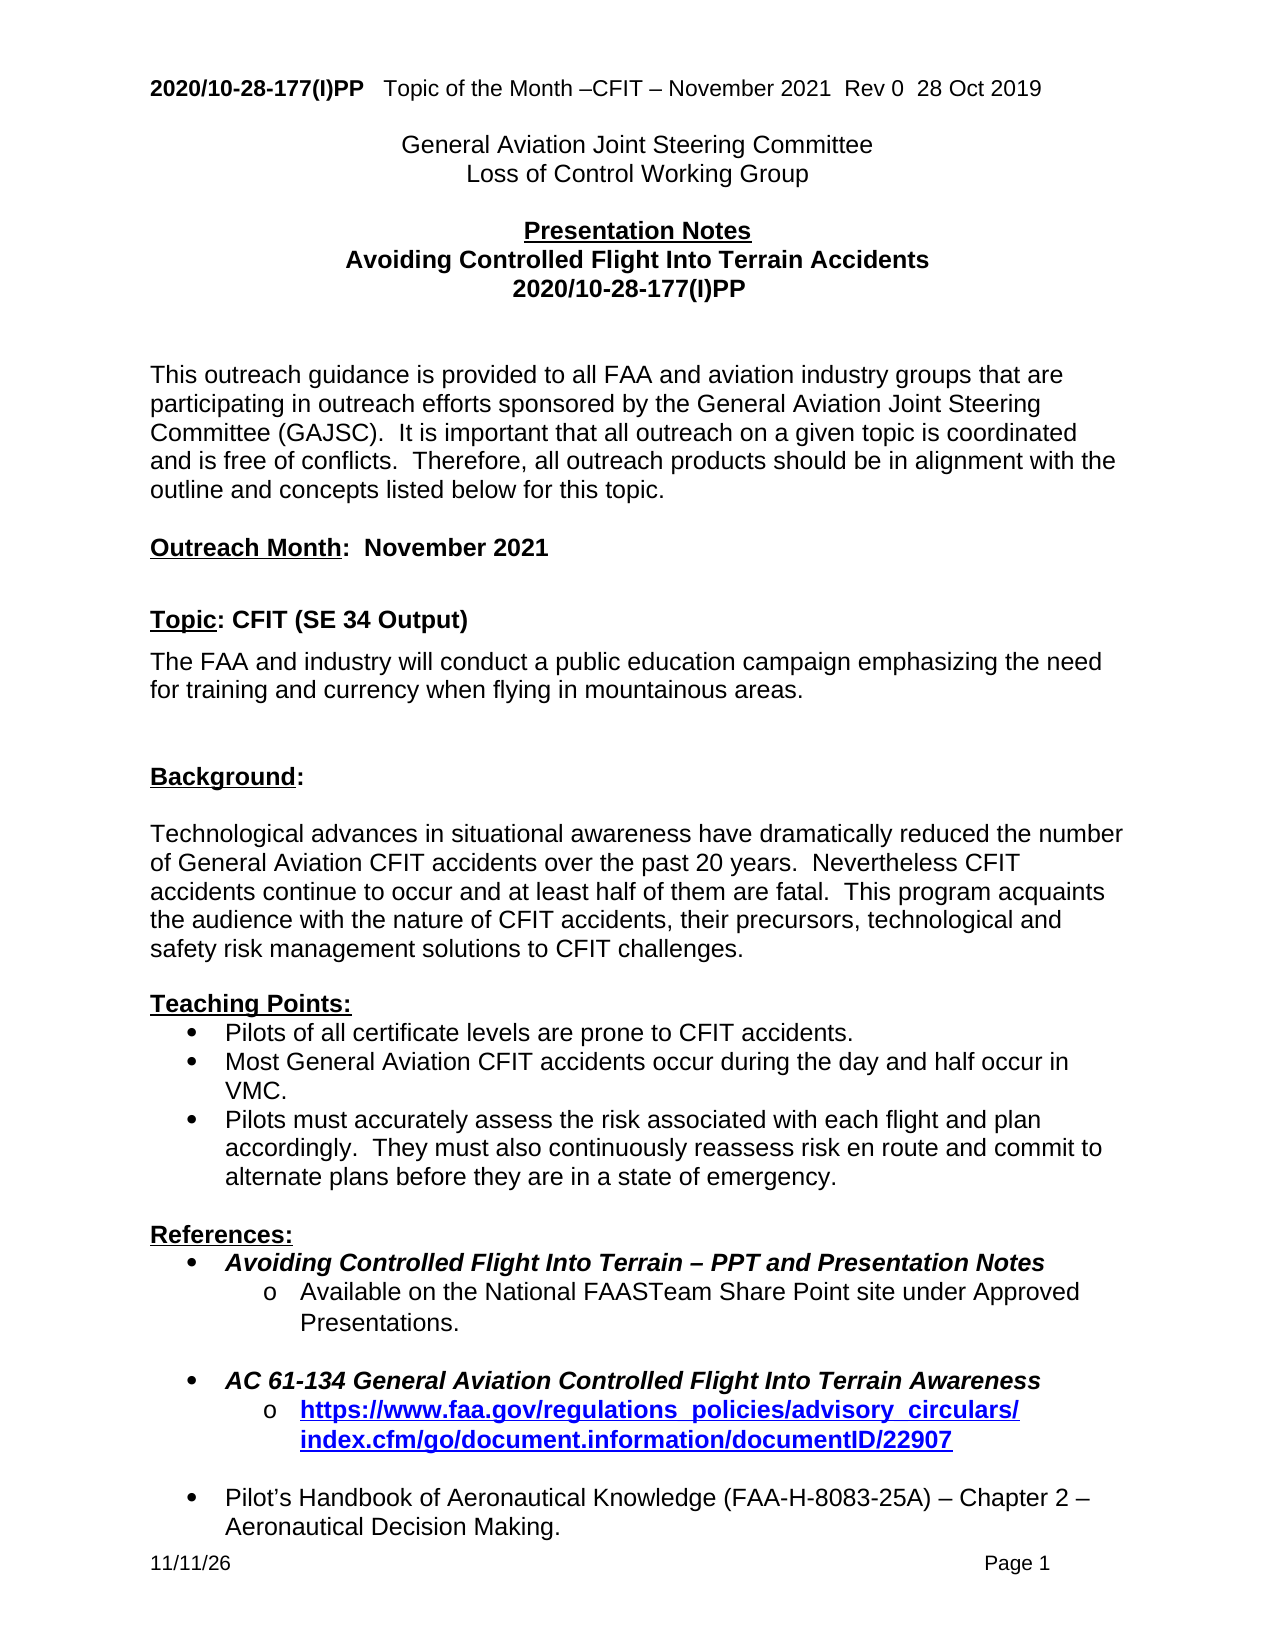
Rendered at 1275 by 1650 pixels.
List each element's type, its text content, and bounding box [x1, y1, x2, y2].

text References: [150, 1220, 1125, 1248]
text The FAA and industry will conduct a public education campaign emphasizing the need for training and currency when flying in mountainous areas. [150, 647, 1125, 704]
list Pilots must accurately assess the risk associated with each flight and plan accordingly. They must also continuously reassess risk en route and commit to alternate plans before they are in a state of emergency. [187, 1104, 1125, 1191]
list Pilot’s Handbook of Aeronautical Knowledge (FAA-H-8083-25A) – Chapter 2 – Aeronautical Decision Making. [187, 1483, 1125, 1541]
text Presentation Notes [150, 216, 1125, 245]
list AC 61-134 General Aviation Controlled Flight Into Terrain Awareness [187, 1366, 1125, 1394]
list Pilots of all certificate levels are prone to CFIT accidents. [187, 1018, 1125, 1047]
text Avoiding Controlled Flight Into Terrain Accidents [150, 245, 1125, 274]
text Background: [150, 762, 1125, 791]
list Avoiding Controlled Flight Into Terrain – PPT and Presentation Notes [187, 1248, 1125, 1277]
text Teaching Points: [150, 989, 1125, 1018]
list Available on the National FAASTeam Share Point site under Approved Presentations. [262, 1277, 1125, 1366]
text Technological advances in situational awareness have dramatically reduced the number of General Aviation CFIT accidents over the past 20 years. Nevertheless CFIT accidents continue to occur and at least half of them are fatal. This program acquaints the audience with the nature of CFIT accidents, their precursors, technological and safety risk management solutions to CFIT challenges. [150, 819, 1125, 963]
list Most General Aviation CFIT accidents occur during the day and half occur in VMC. [187, 1047, 1125, 1104]
text Outreach Month: November 2021 [150, 533, 1125, 561]
list https://www.faa.gov/regulations_policies/advisory_circulars/index.cfm/go/document.information/documentID/22907 [262, 1394, 1125, 1483]
text 2020/10-28-177(I)PP [450, 274, 1125, 303]
text Topic: CFIT (SE 34 Output) [150, 606, 1125, 634]
text General Aviation Joint Steering Committee [150, 130, 1125, 159]
text This outreach guidance is provided to all FAA and aviation industry groups that are participating in outreach efforts sponsored by the General Aviation Joint Steering Committee (GAJSC). It is important that all outreach on a given topic is coordinated and is free of conflicts. Therefore, all outreach products should be in alignment with the outline and concepts listed below for this topic. [150, 360, 1125, 504]
text Loss of Control Working Group [150, 159, 1125, 188]
